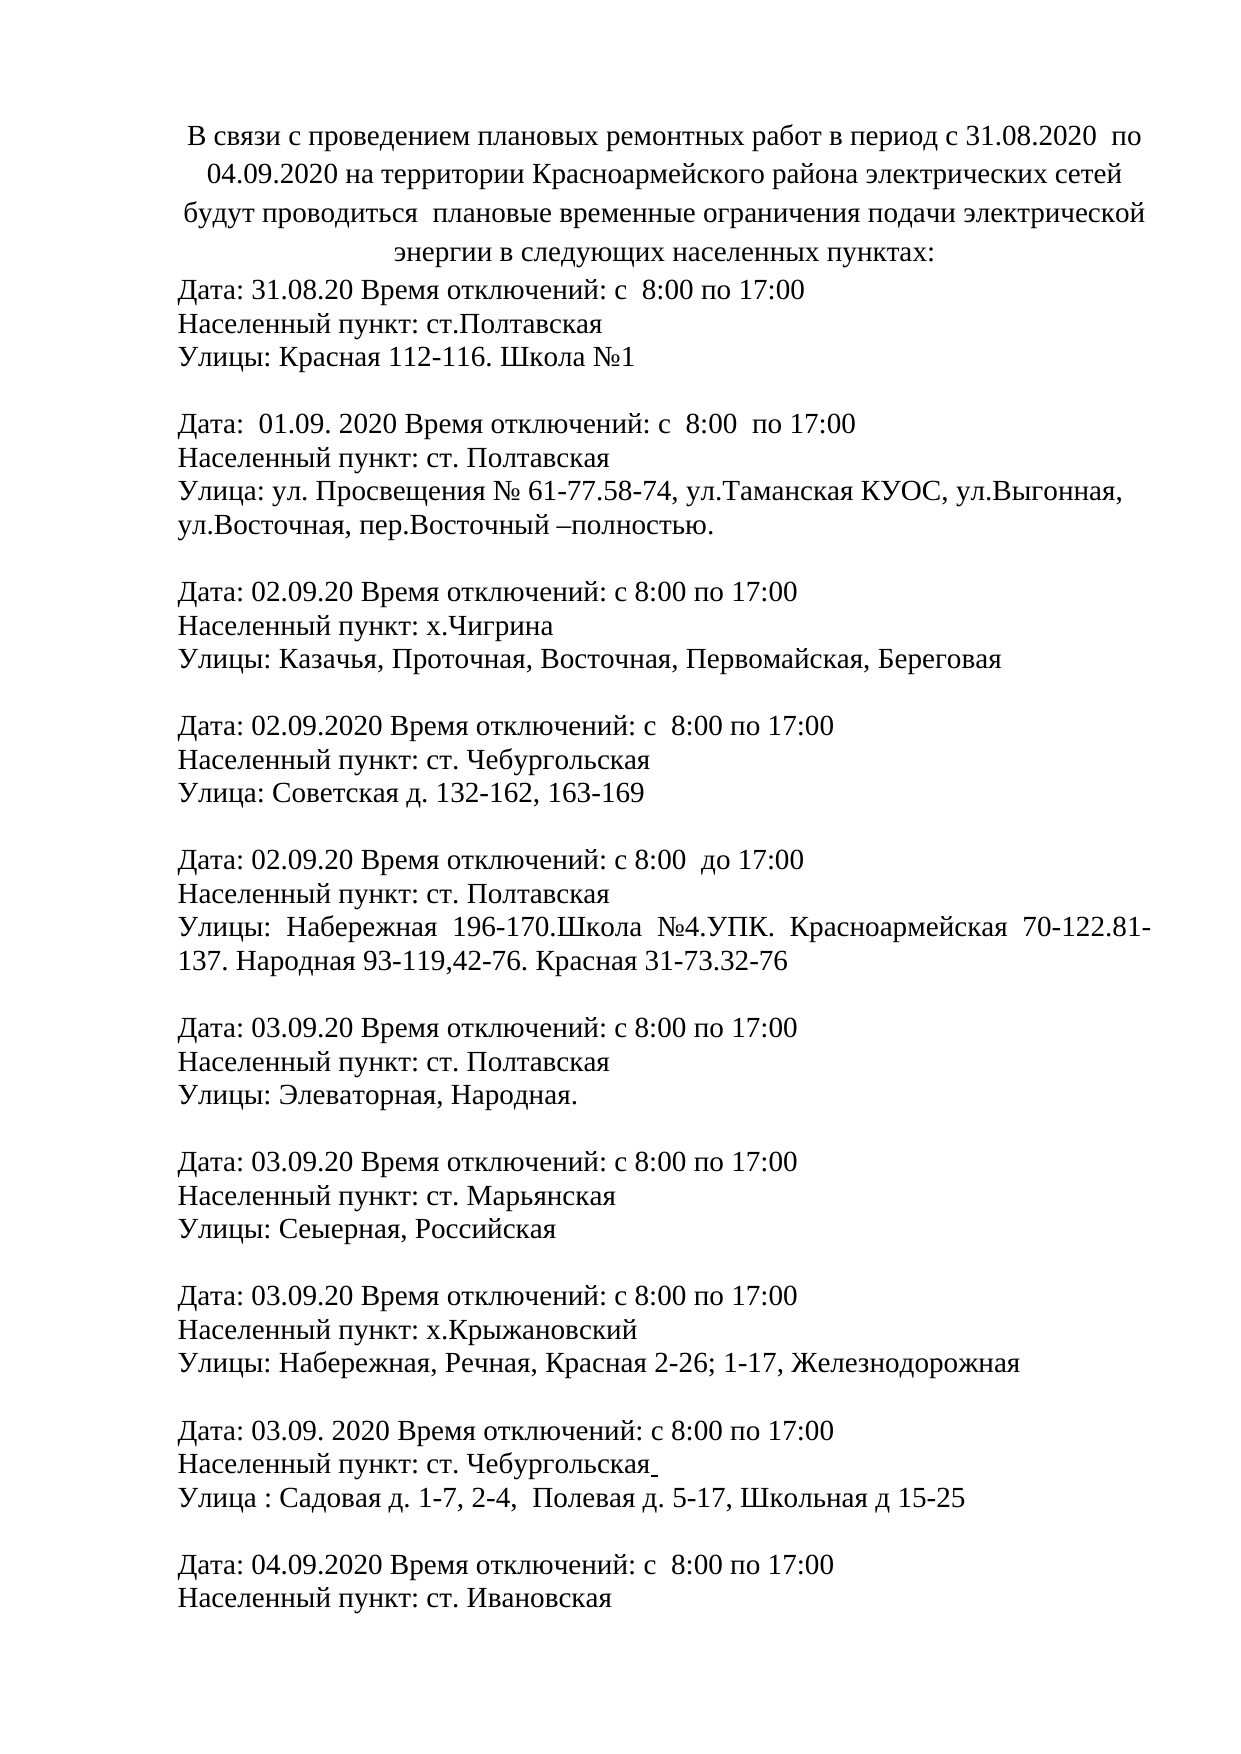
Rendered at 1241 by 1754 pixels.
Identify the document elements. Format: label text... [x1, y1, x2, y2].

text Дата: 02.09.2020 Время отключений: с 8:00 по 17:00 [177, 708, 1152, 742]
text Улица: ул. Просвещения № 61-77.58-74, ул.Таманская КУОС, ул.Выгонная, ул.Восточная, пер.Восточный –полностью. [177, 473, 1152, 541]
text Улицы: Казачья, Проточная, Восточная, Первомайская, Береговая [177, 641, 1152, 675]
text Улицы: Элеваторная, Народная. [177, 1077, 1152, 1111]
text Дата: 03.09.20 Время отключений: с 8:00 по 17:00 [177, 1278, 1152, 1312]
text Населенный пункт: х.Крыжановский [177, 1312, 1152, 1346]
text Дата: 03.09.20 Время отключений: с 8:00 по 17:00 [177, 1144, 1152, 1178]
text Дата: 03.09. 2020 Время отключений: с 8:00 по 17:00 [177, 1413, 1152, 1446]
text Населенный пункт: ст. Полтавская [177, 876, 1152, 909]
text Населенный пункт: ст. Чебургольская [177, 742, 1152, 775]
text Дата: 04.09.2020 Время отключений: с 8:00 по 17:00 [177, 1547, 1152, 1580]
text Улицы: Красная 112-116. Школа №1 [177, 339, 1152, 373]
text Улицы: Набережная 196-170.Школа №4.УПК. Красноармейская 70-122.81-137. Народная 93-119,42-76. Красная 31-73.32-76 [177, 909, 1152, 977]
text Населенный пункт: ст. Полтавская [177, 1044, 1152, 1077]
text В связи с проведением плановых ремонтных работ в период с 31.08.2020 по 04.09.2020 на территории Красноармейского района электрических сетей будут проводиться плановые временные ограничения подачи электрической энергии в следующих населенных пунктах: [177, 118, 1152, 267]
text Населенный пункт: ст. Чебургольская [177, 1446, 1152, 1480]
text Дата: 03.09.20 Время отключений: с 8:00 по 17:00 [177, 1010, 1152, 1044]
text Улица : Садовая д. 1-7, 2-4, Полевая д. 5-17, Школьная д 15-25 [177, 1480, 1152, 1513]
text Населенный пункт: ст. Полтавская [177, 440, 1152, 473]
text Дата: 31.08.20 Время отключений: с 8:00 по 17:00 [177, 272, 1152, 306]
text Дата: 01.09. 2020 Время отключений: с 8:00 по 17:00 [177, 406, 1152, 440]
text Улицы: Набережная, Речная, Красная 2-26; 1-17, Железнодорожная [177, 1346, 1152, 1379]
text Населенный пункт: ст.Полтавская [177, 306, 1152, 339]
text Населенный пункт: х.Чигрина [177, 608, 1152, 641]
text Дата: 02.09.20 Время отключений: с 8:00 по 17:00 [177, 574, 1152, 608]
text Улицы: Сеыерная, Российская [177, 1211, 1152, 1245]
text Дата: 02.09.20 Время отключений: с 8:00 до 17:00 [177, 842, 1152, 876]
text Населенный пункт: ст. Марьянская [177, 1178, 1152, 1211]
text Населенный пункт: ст. Ивановская [177, 1580, 1152, 1614]
text Улица: Советская д. 132-162, 163-169 [177, 775, 1152, 809]
